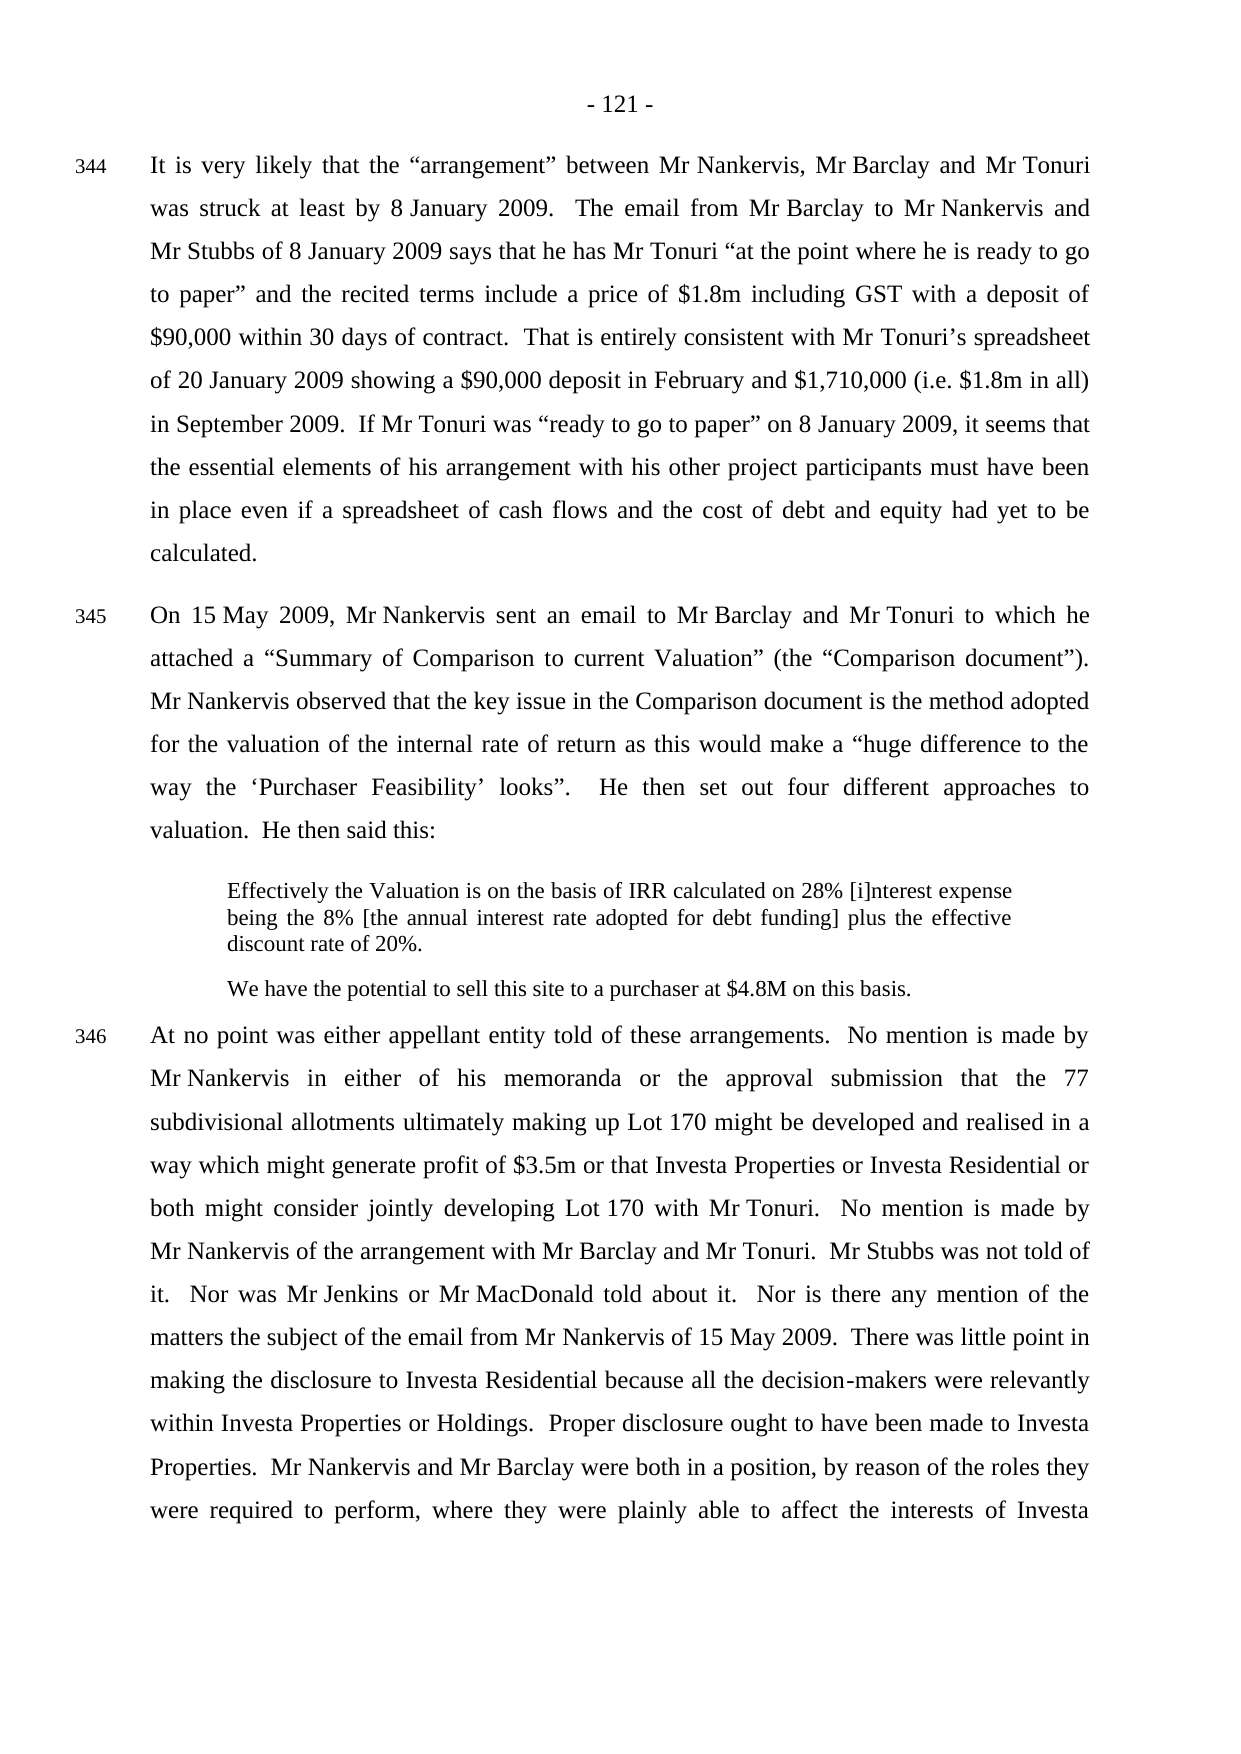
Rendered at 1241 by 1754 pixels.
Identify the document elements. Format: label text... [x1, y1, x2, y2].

text Effectively the Valuation is on the basis of IRR calculated on 28% [i]nterest expense being the 8% [the annual interest rate adopted for debt funding] plus the effective discount rate of 20%. [227, 877, 1013, 957]
text We have the potential to sell this site to a purchaser at $4.8M on this basis. [227, 975, 1013, 1002]
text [75, 1020, 1090, 1523]
text It is very likely that the “arrangement” between Mr Nankervis, Mr Barclay and Mr Tonuri was struck at least by 8 January 2009. The email from Mr Barclay to Mr Nankervis and Mr Stubbs of 8 January 2009 says that he has Mr Tonuri “at the point where he is ready to go to paper” and the recited terms include a price of $1.8m including GST with a deposit of $90,000 within 30 days of contract. That is entirely consistent with Mr Tonuri’s spreadsheet of 20 January 2009 showing a $90,000 deposit in February and $1,710,000 (i.e. $1.8m in all) in September 2009. If Mr Tonuri was “ready to go to paper” on 8 January 2009, it seems that the essential elements of his arrangement with his other project participants must have been in place even if a spreadsheet of cash flows and the cost of debt and equity had yet to be calculated. [75, 150, 1090, 567]
text On 15 May 2009, Mr Nankervis sent an email to Mr Barclay and Mr Tonuri to which he attached a “Summary of Comparison to current Valuation” (the “Comparison document”). Mr Nankervis observed that the key issue in the Comparison document is the method adopted for the valuation of the internal rate of return as this would make a “huge difference to the way the ‘Purchaser Feasibility’ looks”. He then set out four different approaches to valuation. He then said this: [75, 600, 1090, 844]
